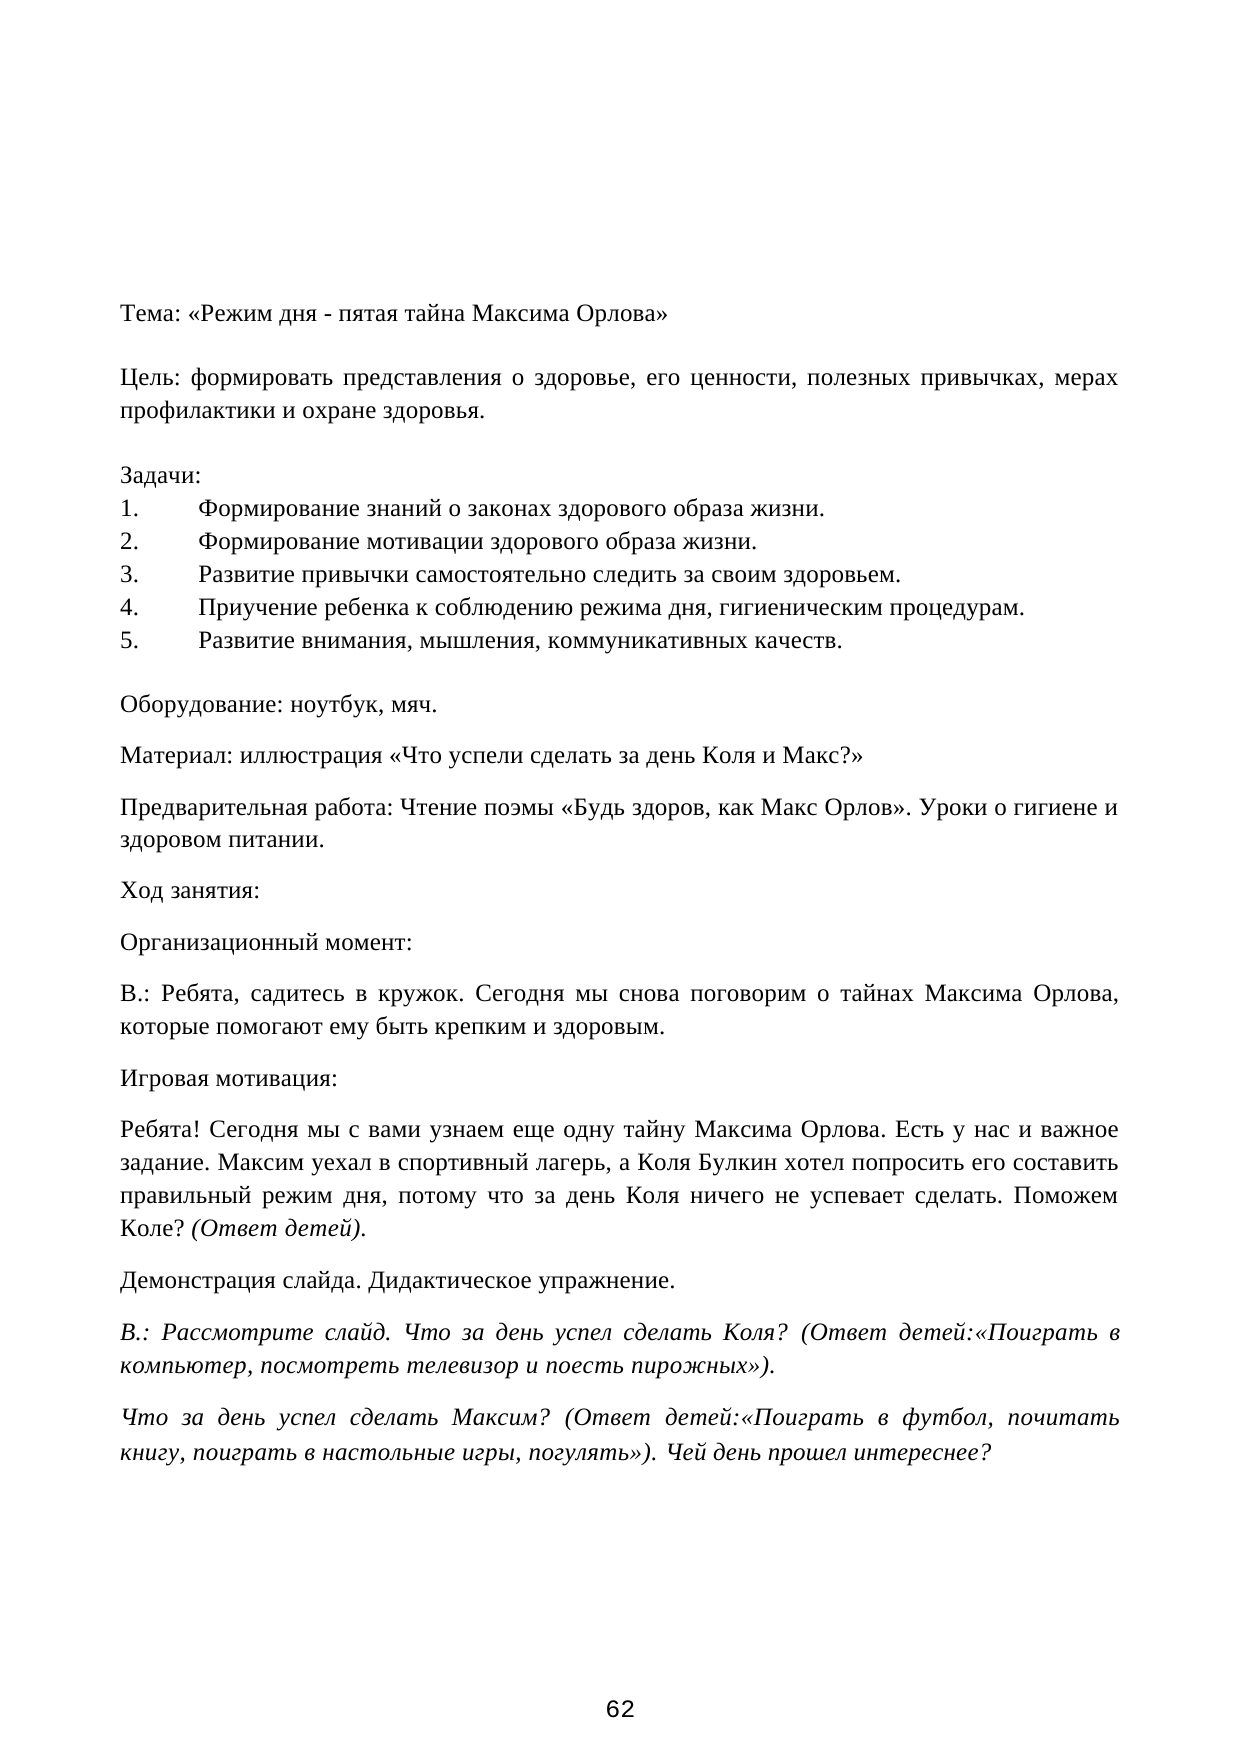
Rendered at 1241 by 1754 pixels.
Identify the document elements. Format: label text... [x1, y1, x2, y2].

text Ход занятия: [120, 879, 1123, 904]
text Задачи: [120, 457, 1123, 490]
list Развитие привычки самостоятельно следить за своим здоровьем. [120, 556, 1123, 589]
list Формирование знаний о законах здорового образа жизни. [120, 490, 1123, 523]
text Организационный момент: [120, 930, 1123, 955]
text Материал: иллюстрация «Что успели сделать за день Коля и Макс?» [120, 744, 1123, 769]
text В.: Рассмотрите слайд. Что за день успел сделать Коля? (Ответ детей:«Поиграть в компьютер, посмотреть телевизор и поесть пирожных»). [120, 1314, 1121, 1380]
text Цель: формировать представления о здоровье, его ценности, полезных привычках, мерах профилактики и охране здоровья. [120, 359, 1121, 426]
text Игровая мотивация: [120, 1066, 1123, 1091]
text В.: Ребята, садитесь в кружок. Сегодня мы снова поговорим о тайнах Максима Орлова, которые помогают ему быть крепким и здоровым. [120, 975, 1121, 1041]
list Приучение ребенка к соблюдению режима дня, гигиеническим процедурам. [120, 589, 1123, 622]
text Что за день успел сделать Максим? (Ответ детей:«Поиграть в футбол, почитать книгу, поиграть в настольные игры, погулять»). Чей день прошел интереснее? [120, 1397, 1121, 1467]
text Демонстрация слайда. Дидактическое упражнение. [120, 1268, 1123, 1293]
text Ребята! Сегодня мы с вами узнаем еще одну тайну Максима Орлова. Есть у нас и важное задание. Максим уехал в спортивный лагерь, а Коля Булкин хотел попросить его составить правильный режим дня, потому что за день Коля ничего не успевает сделать. Поможем Коле? (Ответ детей). [120, 1111, 1121, 1243]
list Формирование мотивации здорового образа жизни. [120, 523, 1123, 556]
text Оборудование: ноутбук, мяч. [120, 693, 1123, 718]
text Предварительная работа: Чтение поэмы «Будь здоров, как Макс Орлов». Уроки о гигиене и здоровом питании. [120, 789, 1121, 854]
text Тема: «Режим дня - пятая тайна Максима Орлова» [120, 302, 1123, 327]
list Развитие внимания, мышления, коммуникативных качеств. [120, 622, 1123, 655]
